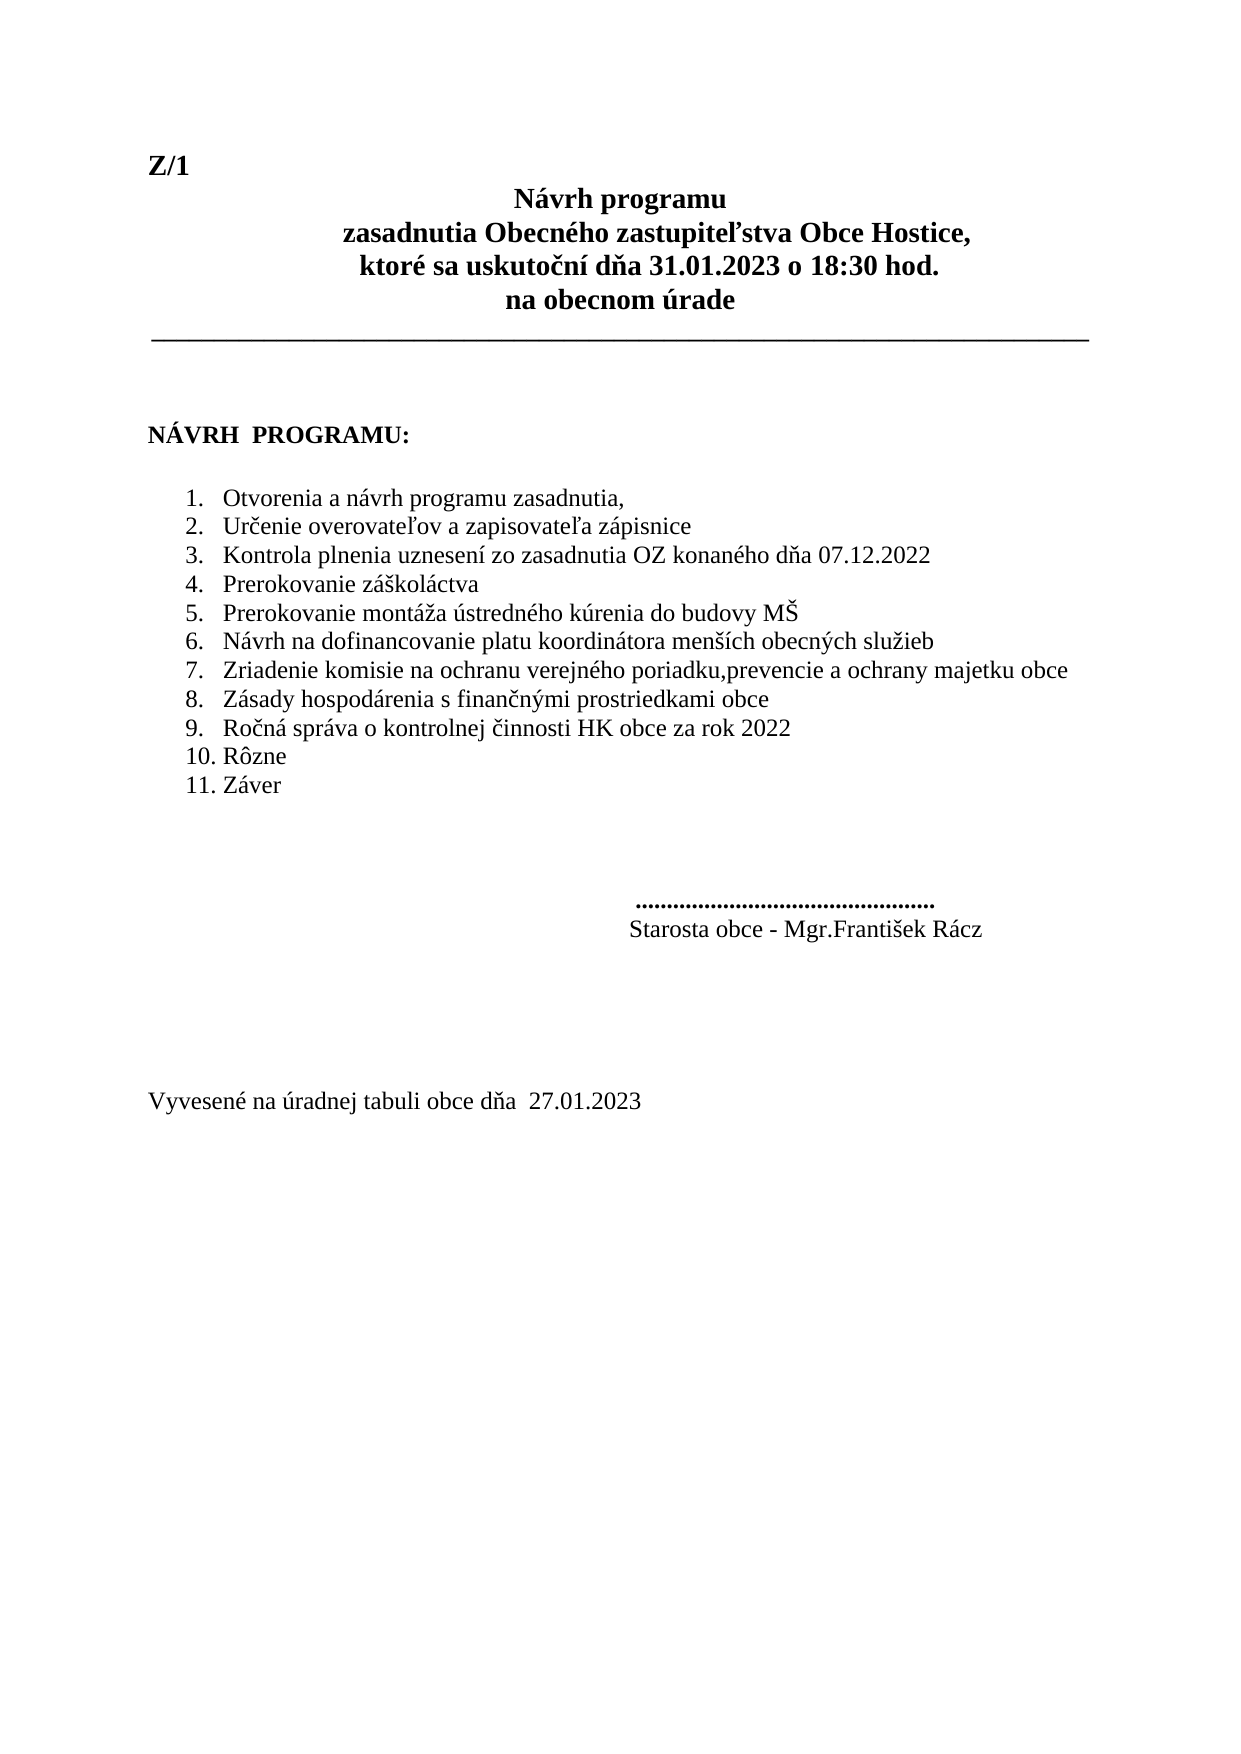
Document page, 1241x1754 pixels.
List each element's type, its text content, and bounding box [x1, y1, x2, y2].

subtitle ___________________________________________________________________________ [148, 315, 1093, 344]
list Zásady hospodárenia s finančnými prostriedkami obce [185, 684, 1093, 713]
list Zriadenie komisie na ochranu verejného poriadku,prevencie a ochrany majetku obce [185, 655, 1093, 684]
text Návrh programu [148, 181, 1093, 215]
list Rôzne [185, 741, 1093, 770]
subtitle zasadnutia Obecného zastupiteľstva Obce Hostice, [148, 215, 1093, 248]
text ................................................ [148, 885, 1093, 914]
subtitle na obecnom úrade [148, 282, 1093, 315]
text Z/1 [148, 148, 1093, 181]
list Záver [185, 770, 1093, 799]
list Otvorenia a návrh programu zasadnutia, [185, 483, 1093, 511]
list Určenie overovateľov a zapisovateľa zápisnice [185, 511, 1093, 540]
list Kontrola plnenia uznesení zo zasadnutia OZ konaného dňa 07.12.2022 [185, 540, 1093, 569]
list Prerokovanie záškoláctva [185, 569, 1093, 598]
list Prerokovanie montáža ústredného kúrenia do budovy MŠ [185, 598, 1093, 626]
text Vyvesené na úradnej tabuli obce dňa 27.01.2023 [148, 1086, 1093, 1115]
text Starosta obce - Mgr.František Rácz [148, 914, 1093, 943]
text NÁVRH PROGRAMU: [148, 420, 1093, 449]
subtitle ktoré sa uskutoční dňa 31.01.2023 o 18:30 hod. [148, 248, 1093, 282]
list Ročná správa o kontrolnej činnosti HK obce za rok 2022 [185, 713, 1093, 741]
list Návrh na dofinancovanie platu koordinátora menších obecných služieb [185, 626, 1093, 655]
